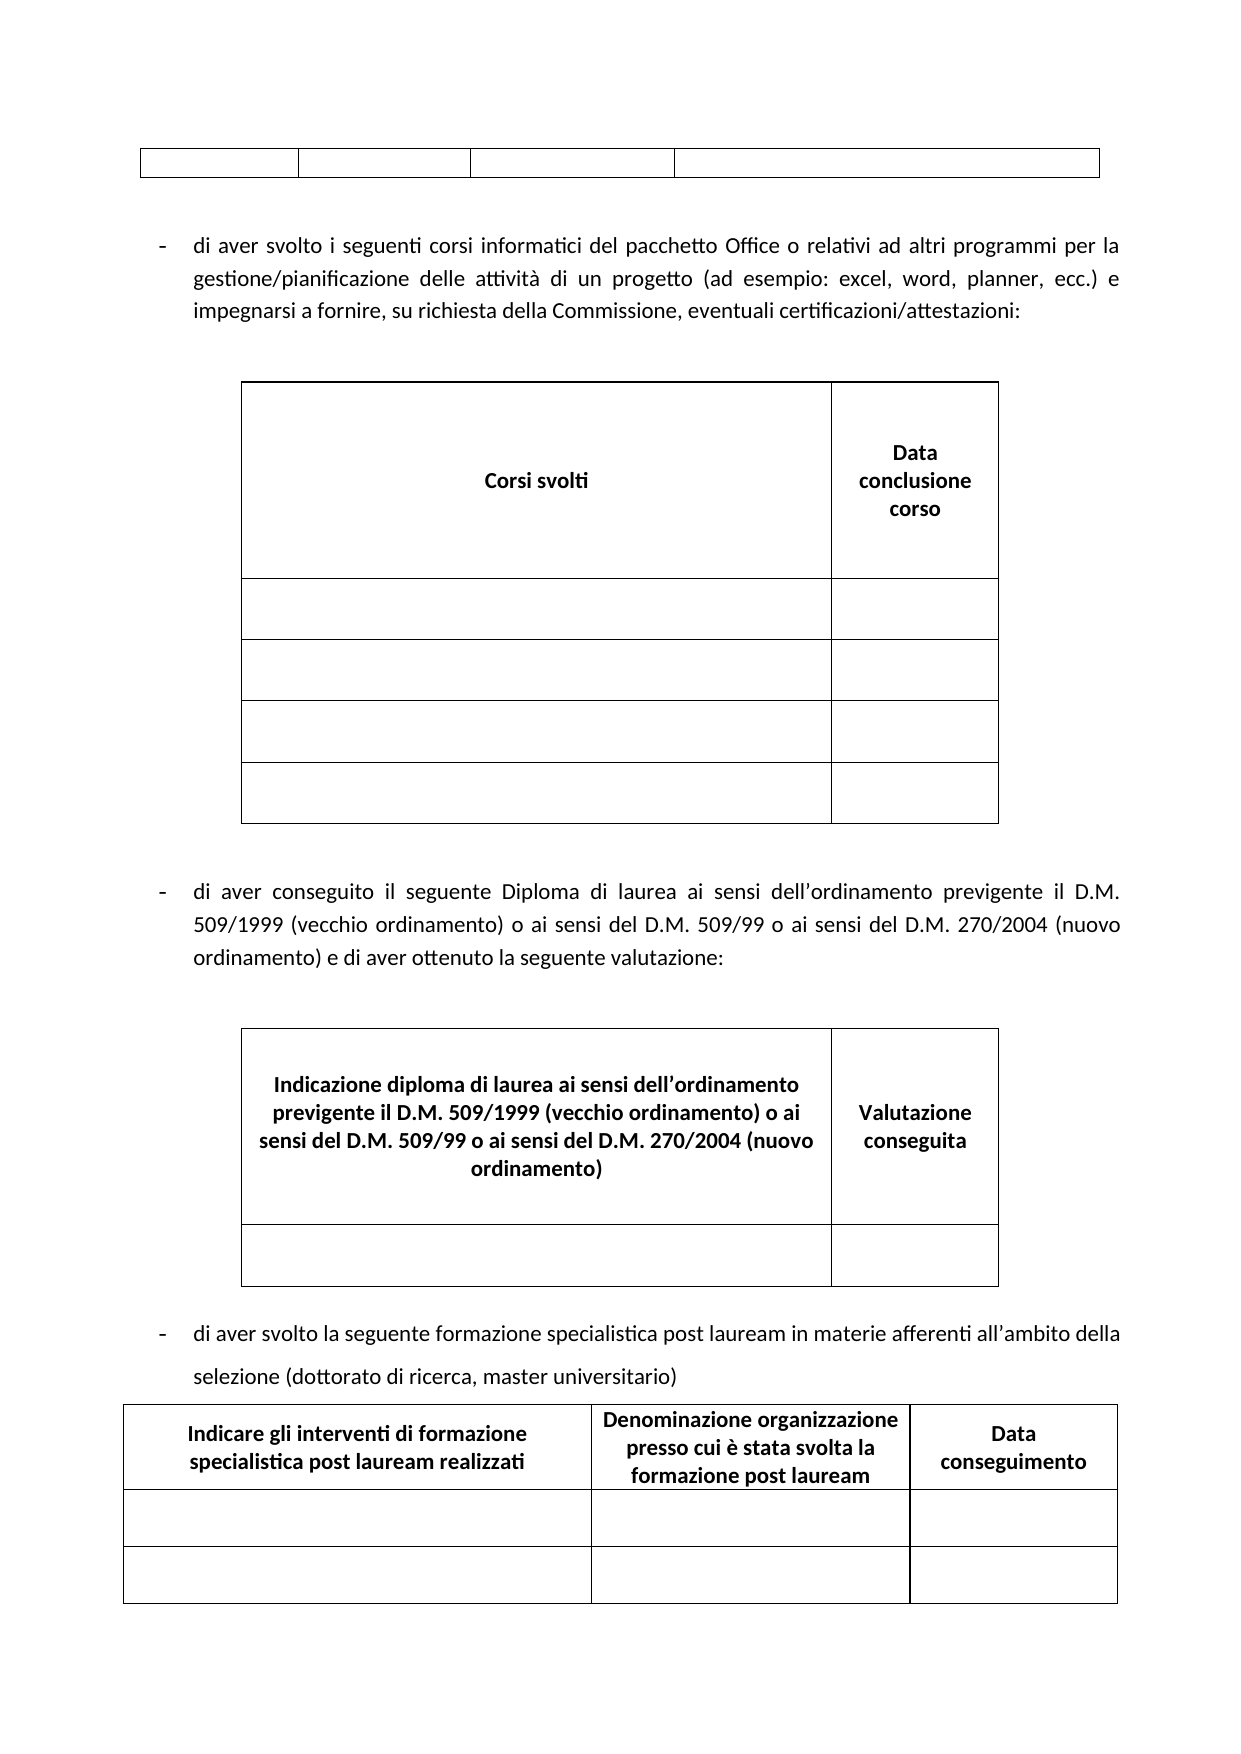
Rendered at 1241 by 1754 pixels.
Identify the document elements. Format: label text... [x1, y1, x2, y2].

table_cell [832, 1225, 998, 1286]
table_cell [832, 579, 998, 639]
table_header Indicare gli interventi di formazione specialistica post lauream realizzati [124, 1405, 591, 1489]
table_cell [675, 149, 1099, 177]
table_cell [832, 640, 998, 700]
table_cell [124, 1490, 591, 1546]
table_header Data conseguimento [911, 1405, 1117, 1489]
table_header Data conclusione corso [832, 383, 998, 578]
table_cell [141, 149, 298, 177]
table_cell [242, 640, 831, 700]
table_cell [124, 1547, 591, 1603]
table_cell [911, 1547, 1117, 1603]
table_cell [242, 701, 831, 762]
table_header Indicazione diploma di laurea ai sensi dell’ordinamento previgente il D.M. 509/1999 (vecchio ordinamento) o ai sensi del D.M. 509/99 o ai sensi del D.M. 270/2004 (nuovo ordinamento) [242, 1029, 831, 1224]
table_cell [832, 763, 998, 823]
table_cell [471, 149, 674, 177]
table_header Corsi svolti [242, 383, 831, 578]
table_cell [592, 1490, 909, 1546]
table_cell [911, 1490, 1117, 1546]
table_cell [242, 763, 831, 823]
table_cell [299, 149, 470, 177]
table_cell [832, 701, 998, 762]
list di aver conseguito il seguente Diploma di laurea ai sensi dell’ordinamento previgente il D.M. 509/1999 (vecchio ordinamento) o ai sensi del D.M. 509/99 o ai sensi del D.M. 270/2004 (nuovo ordinamento) e di aver ottenuto la seguente valutazione: [156, 877, 1122, 971]
list di aver svolto i seguenti corsi informatici del pacchetto Office o relativi ad altri programmi per la gestione/pianificazione delle attività di un progetto (ad esempio: excel, word, planner, ecc.) e impegnarsi a fornire, su richiesta della Commissione, eventuali certificazioni/attestazioni: [156, 231, 1122, 324]
table_cell [592, 1547, 909, 1603]
table_cell [242, 1225, 831, 1286]
table_header Denominazione organizzazione presso cui è stata svolta la formazione post lauream [592, 1405, 909, 1489]
list di aver svolto la seguente formazione specialistica post lauream in materie afferenti all’ambito della selezione (dottorato di ricerca, master universitario) [156, 1319, 1122, 1390]
table_cell [242, 579, 831, 639]
table_header Valutazione conseguita [832, 1029, 998, 1224]
